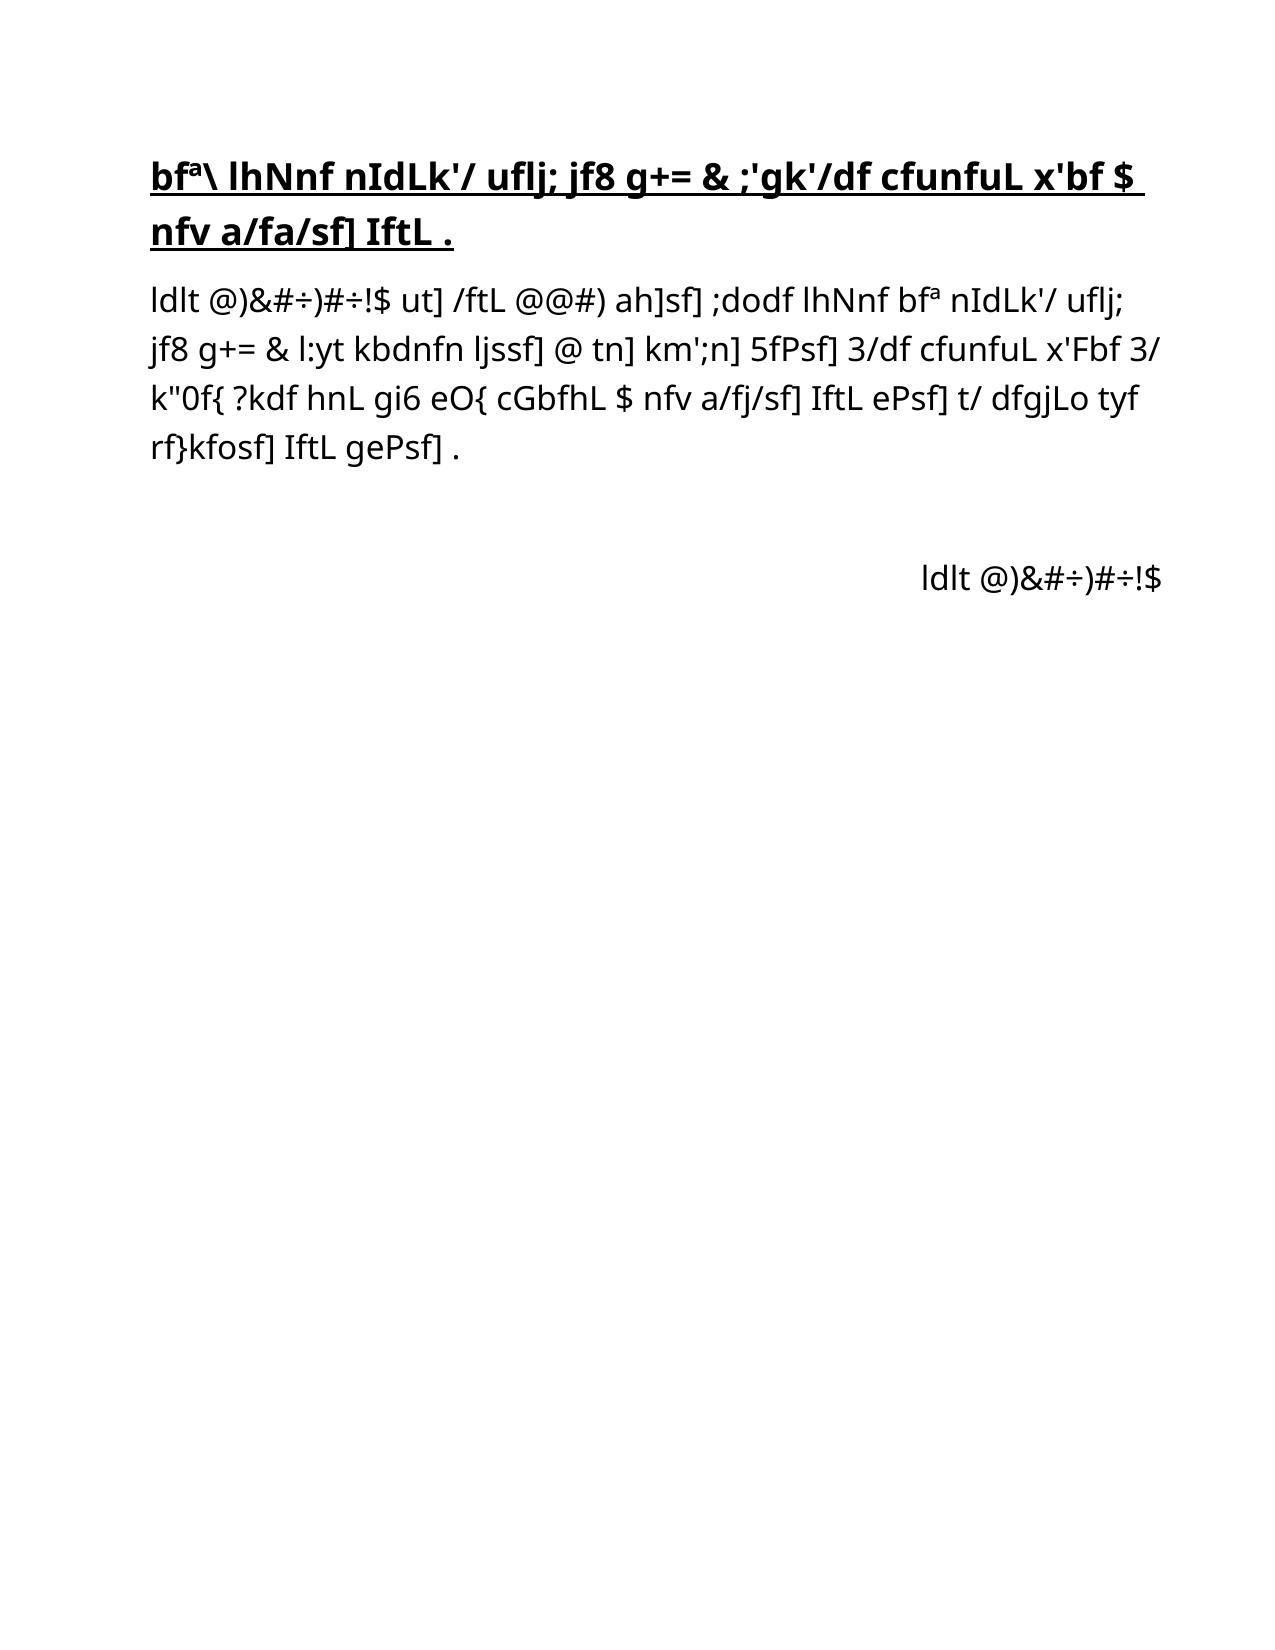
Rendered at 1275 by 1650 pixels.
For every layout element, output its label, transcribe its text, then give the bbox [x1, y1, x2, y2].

text ldlt @)&#÷)#÷!$ [150, 555, 1162, 600]
text ldlt @)&#÷)#÷!$ ut] /ftL @@#) ah]sf] ;dodf lhNnf bfª nIdLk'/ uflj; jf8 g+= & l:yt kbdnfn ljssf] @ tn] km';n] 5fPsf] 3/df cfunfuL x'Fbf 3/ k"0f{ ?kdf hnL gi6 eO{ cGbfhL $ nfv a/fj/sf] IftL ePsf] t/ dfgjLo tyf rf}kfosf] IftL gePsf] . [150, 277, 1162, 469]
text bfª\ lhNnf nIdLk'/ uflj; jf8 g+= & ;'gk'/df cfunfuL x'bf $ nfv a/fa/sf] IftL . [150, 150, 1162, 256]
